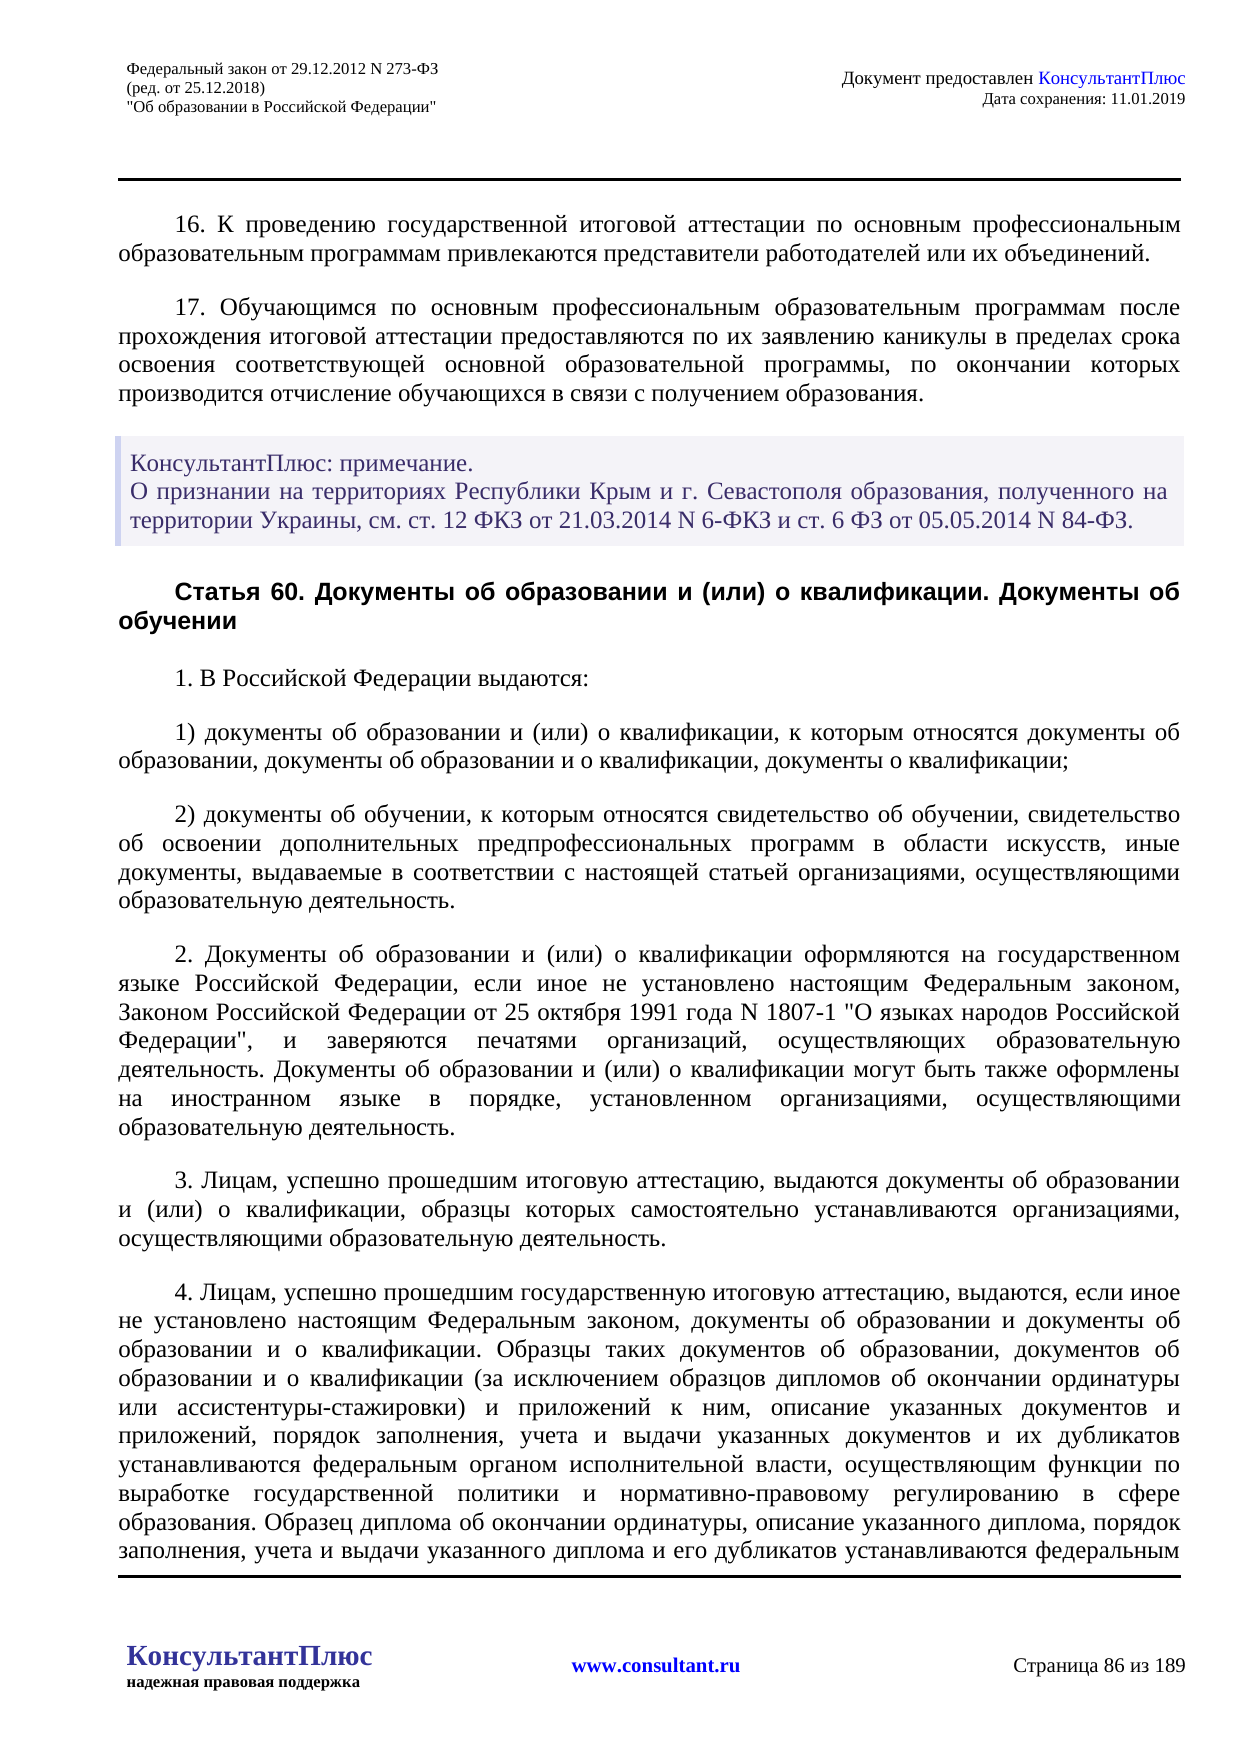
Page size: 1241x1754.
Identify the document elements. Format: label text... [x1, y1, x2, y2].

text 16. К проведению государственной итоговой аттестации по основным профессиональным образовательным программам привлекаются представители работодателей или их объединений. [118, 209, 1181, 267]
text 1) документы об образовании и (или) о квалификации, к которым относятся документы об образовании, документы об образовании и о квалификации, документы о квалификации; [118, 717, 1181, 774]
text 17. Обучающимся по основным профессиональным образовательным программам после прохождения итоговой аттестации предоставляются по их заявлению каникулы в пределах срока освоения соответствующей основной образовательной программы, по окончании которых производится отчисление обучающихся в связи с получением образования. [118, 292, 1181, 407]
title Статья 60. Документы об образовании и (или) о квалификации. Документы об обучении [118, 577, 1181, 634]
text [118, 1277, 1181, 1564]
text 2. Документы об образовании и (или) о квалификации оформляются на государственном языке Российской Федерации, если иное не установлено настоящим Федеральным законом, Законом Российской Федерации от 25 октября 1991 года N 1807-1 "О языках народов Российской Федерации", и заверяются печатями организаций, осуществляющих образовательную деятельность. Документы об образовании и (или) о квалификации могут быть также оформлены на иностранном языке в порядке, установленном организациями, осуществляющими образовательную деятельность. [118, 939, 1181, 1141]
text 3. Лицам, успешно прошедшим итоговую аттестацию, выдаются документы об образовании и (или) о квалификации, образцы которых самостоятельно устанавливаются организациями, осуществляющими образовательную деятельность. [118, 1166, 1181, 1252]
table_header КонсультантПлюс: примечание. О признании на территориях Республики Крым и г. Севастополя образования, полученного на территории Украины, см. ст. 12 ФКЗ от 21.03.2014 N 6-ФКЗ и ст. 6 ФЗ от 05.05.2014 N 84-ФЗ. [121, 436, 1178, 546]
text 1. В Российской Федерации выдаются: [118, 663, 1181, 692]
text 2) документы об обучении, к которым относятся свидетельство об обучении, свидетельство об освоении дополнительных предпрофессиональных программ в области искусств, иные документы, выдаваемые в соответствии с настоящей статьей организациями, осуществляющими образовательную деятельность. [118, 799, 1181, 914]
